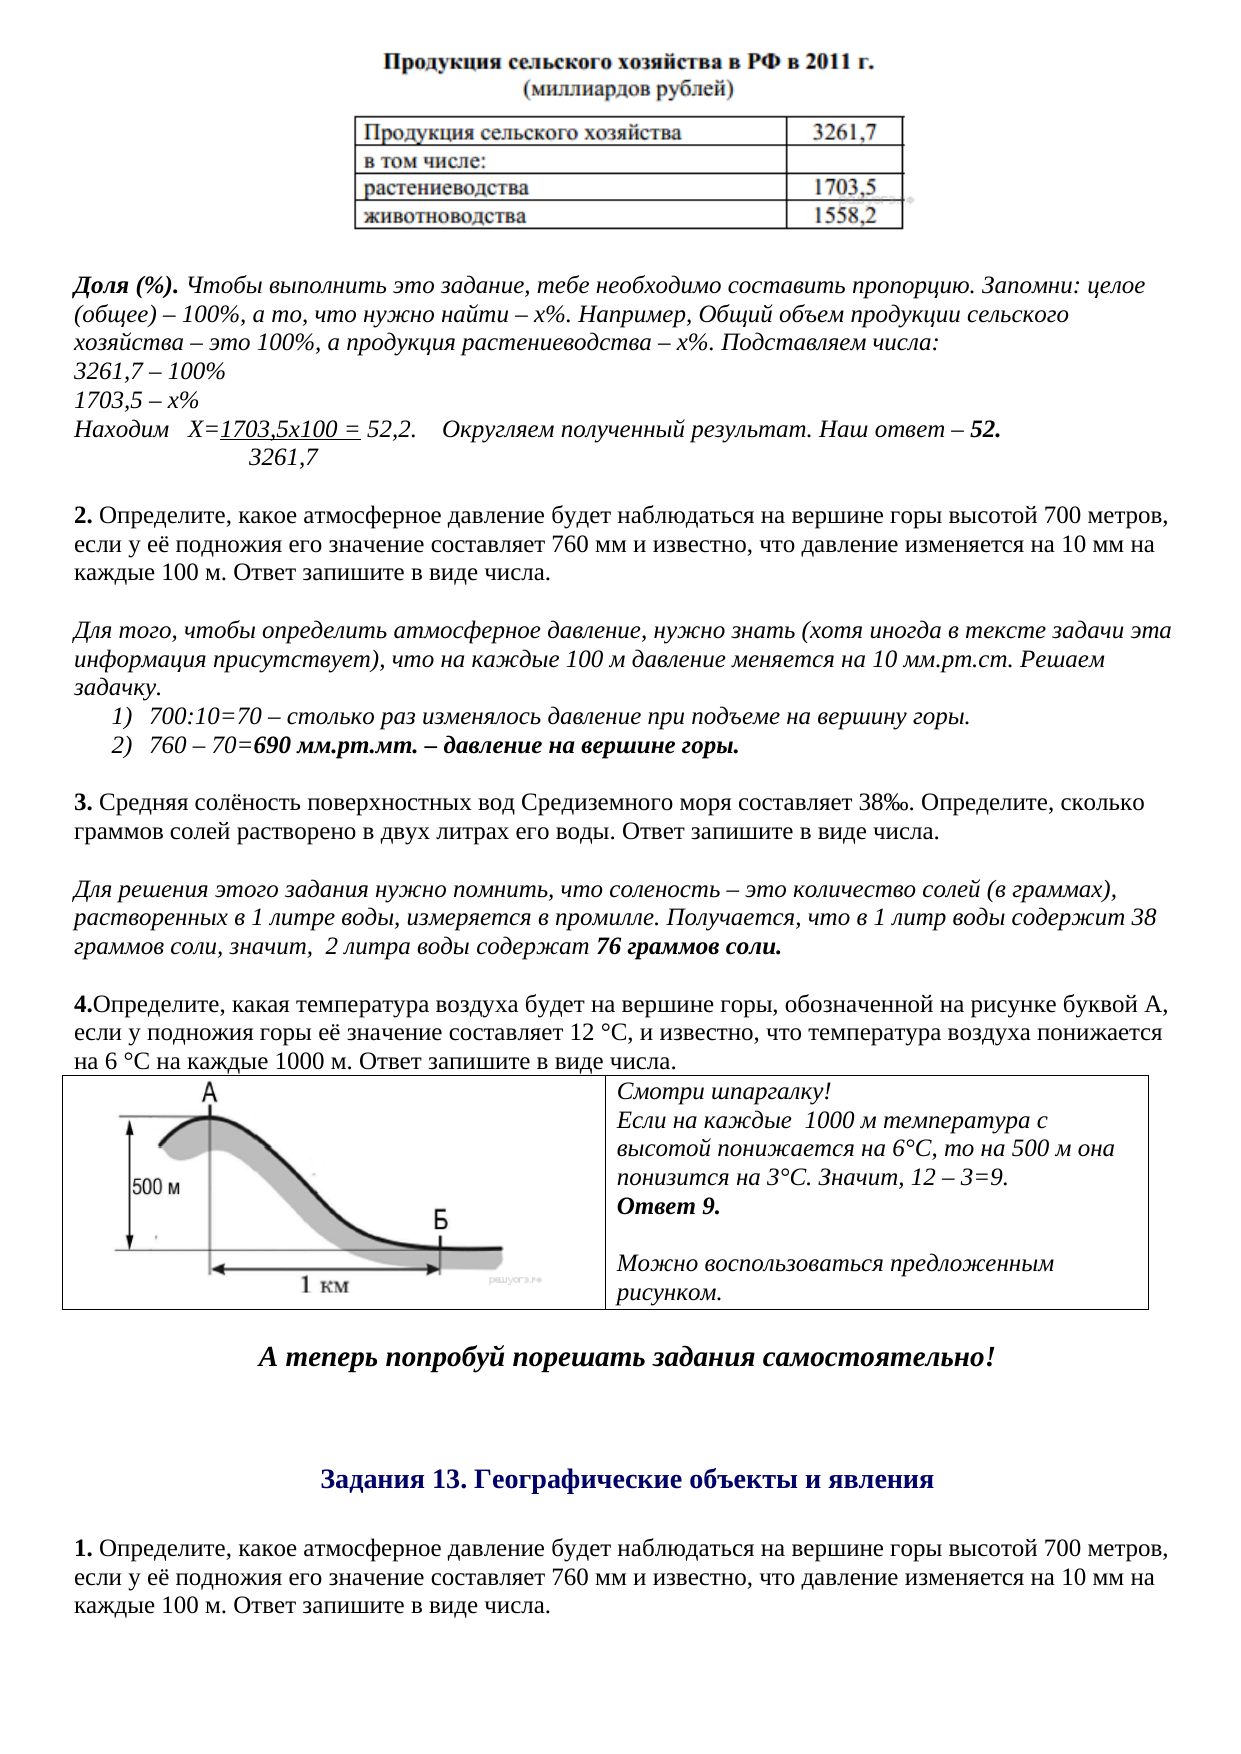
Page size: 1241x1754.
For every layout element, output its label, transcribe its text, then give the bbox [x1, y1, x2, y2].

table_header [63, 1076, 73, 1309]
text 4.Определите, какая температура воздуха будет на вершине горы, обозначенной на рисунке буквой А, если у подножия горы её значение составляет 12 °С, и известно, что температура воздуха понижается на 6 °С на каждые 1000 м. Ответ запишите в виде числа. [74, 989, 1181, 1075]
text 3. Средняя солёность поверхностных вод Средиземного моря составляет 38‰. Определите, сколько граммов солей растворено в двух литрах его воды. Ответ запишите в виде числа. [74, 787, 1181, 845]
text 2. Определите, какое атмосферное давление будет наблюдаться на вершине горы высотой 700 метров, если у её подножия его значение составляет 760 мм и известно, что давление изменяется на 10 мм на каждые 100 м. Ответ запишите в виде числа. [74, 500, 1181, 586]
list 760 – 70=690 мм.рт.мт. – давление на вершине горы. [111, 730, 1181, 759]
text Доля (%). Чтобы выполнить это задание, тебе необходимо составить пропорцию. Запомни: целое (общее) – 100%, а то, что нужно найти – х%. Например, Общий объем продукции сельского хозяйства – это 100%, а продукция растениеводства – х%. Подставляем числа: [74, 270, 1181, 356]
picture [339, 44, 916, 242]
text 1703,5 – х% [74, 385, 1181, 414]
table_header [543, 1076, 605, 1309]
text 3261,7 [74, 442, 1181, 471]
list 700:10=70 – столько раз изменялось давление при подъеме на вершину горы. [111, 701, 1181, 730]
text А теперь попробуй порешать задания самостоятельно! [74, 1339, 1181, 1372]
text Для того, чтобы определить атмосферное давление, нужно знать (хотя иногда в тексте задачи эта информация присутствует), что на каждые 100 м давление меняется на 10 мм.рт.ст. Решаем задачку. [74, 615, 1181, 701]
text Для решения этого задания нужно помнить, что соленость – это количество солей (в граммах), растворенных в 1 литре воды, измеряется в промилле. Получается, что в 1 литр воды содержит 38 граммов соли, значит, 2 литра воды содержат 76 граммов соли. [74, 874, 1181, 960]
text Находим Х=1703,5х100 = 52,2. Округляем полученный результат. Наш ответ – 52. [74, 414, 1181, 442]
text Задания 13. Географические объекты и явления [74, 1462, 1181, 1494]
table_header Смотри шпаргалку! Если на каждые 1000 м температура с высотой понижается на 6°С, то на 500 м она понизится на 3°С. Значит, 12 – 3=9. Ответ 9. Можно воспользоваться предложенным рисунком. [606, 1076, 1148, 1309]
picture [73, 1076, 543, 1309]
text 3261,7 – 100% [74, 356, 1181, 385]
text 1. Определите, какое атмосферное давление будет наблюдаться на вершине горы высотой 700 метров, если у её подножия его значение составляет 760 мм и известно, что давление изменяется на 10 мм на каждые 100 м. Ответ запишите в виде числа. [74, 1533, 1181, 1619]
